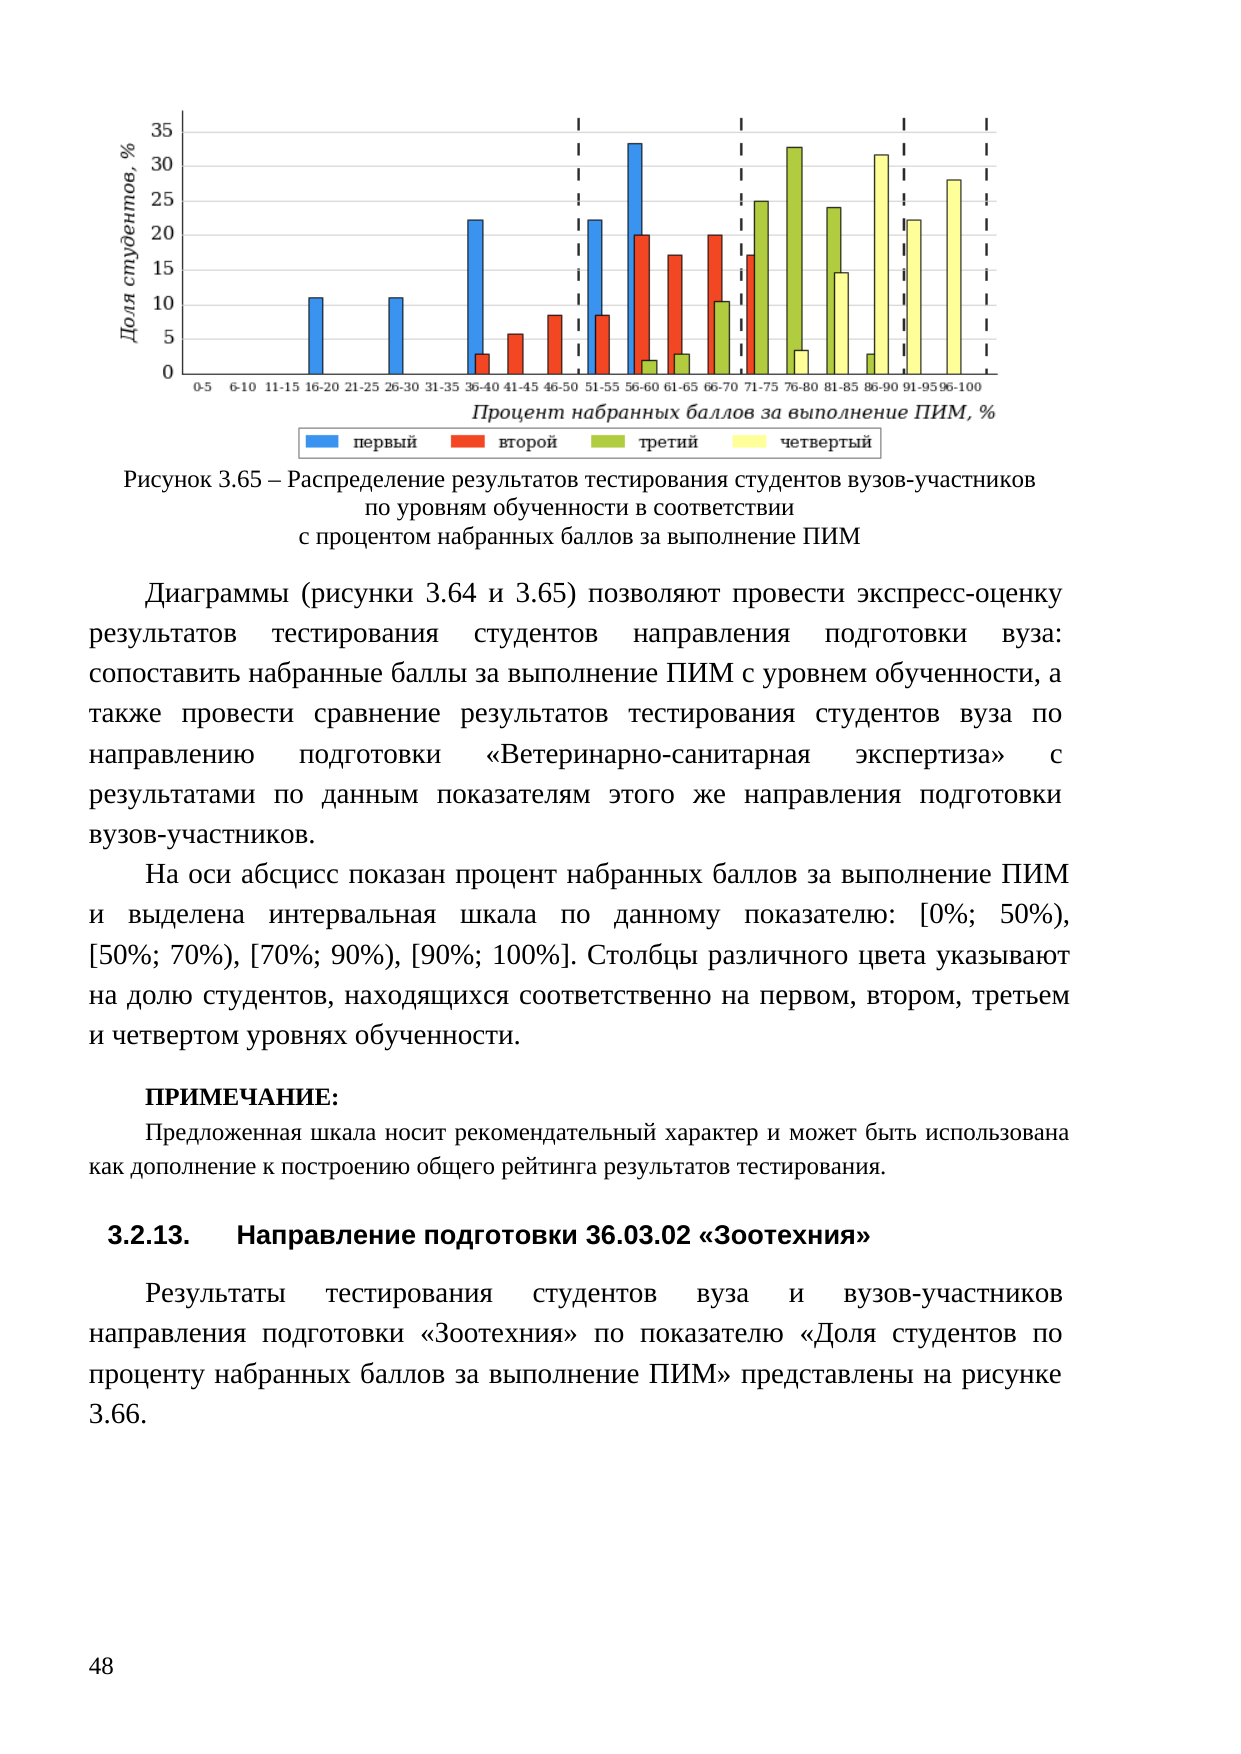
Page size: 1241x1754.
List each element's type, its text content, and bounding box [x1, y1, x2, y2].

text ПРИМЕЧАНИЕ: [89, 1082, 1071, 1111]
text Результаты тестирования студентов вуза и вузов-участников направления подготовки «Зоотехния» по показателю «Доля студентов по проценту набранных баллов за выполнение ПИМ» представлены на рисунке 3.66. [89, 1275, 1063, 1429]
subtitle Направление подготовки 36.03.02 «Зоотехния» [107, 1219, 1063, 1250]
text На оси абсцисс показан процент набранных баллов за выполнение ПИМ и выделена интервальная шкала по данному показателю: [0%; 50%), [50%; 70%), [70%; 90%), [90%; 100%]. Столбцы различного цвета указывают на долю студентов, находящихся соответственно на первом, втором, третьем и четвертом уровнях обученности. [89, 856, 1071, 1051]
picture [107, 88, 1053, 464]
text Диаграммы (рисунки 3.64 и 3.65) позволяют провести экспресс-оценку результатов тестирования студентов направления подготовки вуза: сопоставить набранные баллы за выполнение ПИМ с уровнем обученности, а также провести сравнение результатов тестирования студентов вуза по направлению подготовки «Ветеринарно-санитарная экспертиза» с результатами по данным показателям этого же направления подготовки вузов-участников. [89, 575, 1063, 850]
text Предложенная шкала носит рекомендательный характер и может быть использована как дополнение к построению общего рейтинга результатов тестирования. [89, 1117, 1071, 1180]
